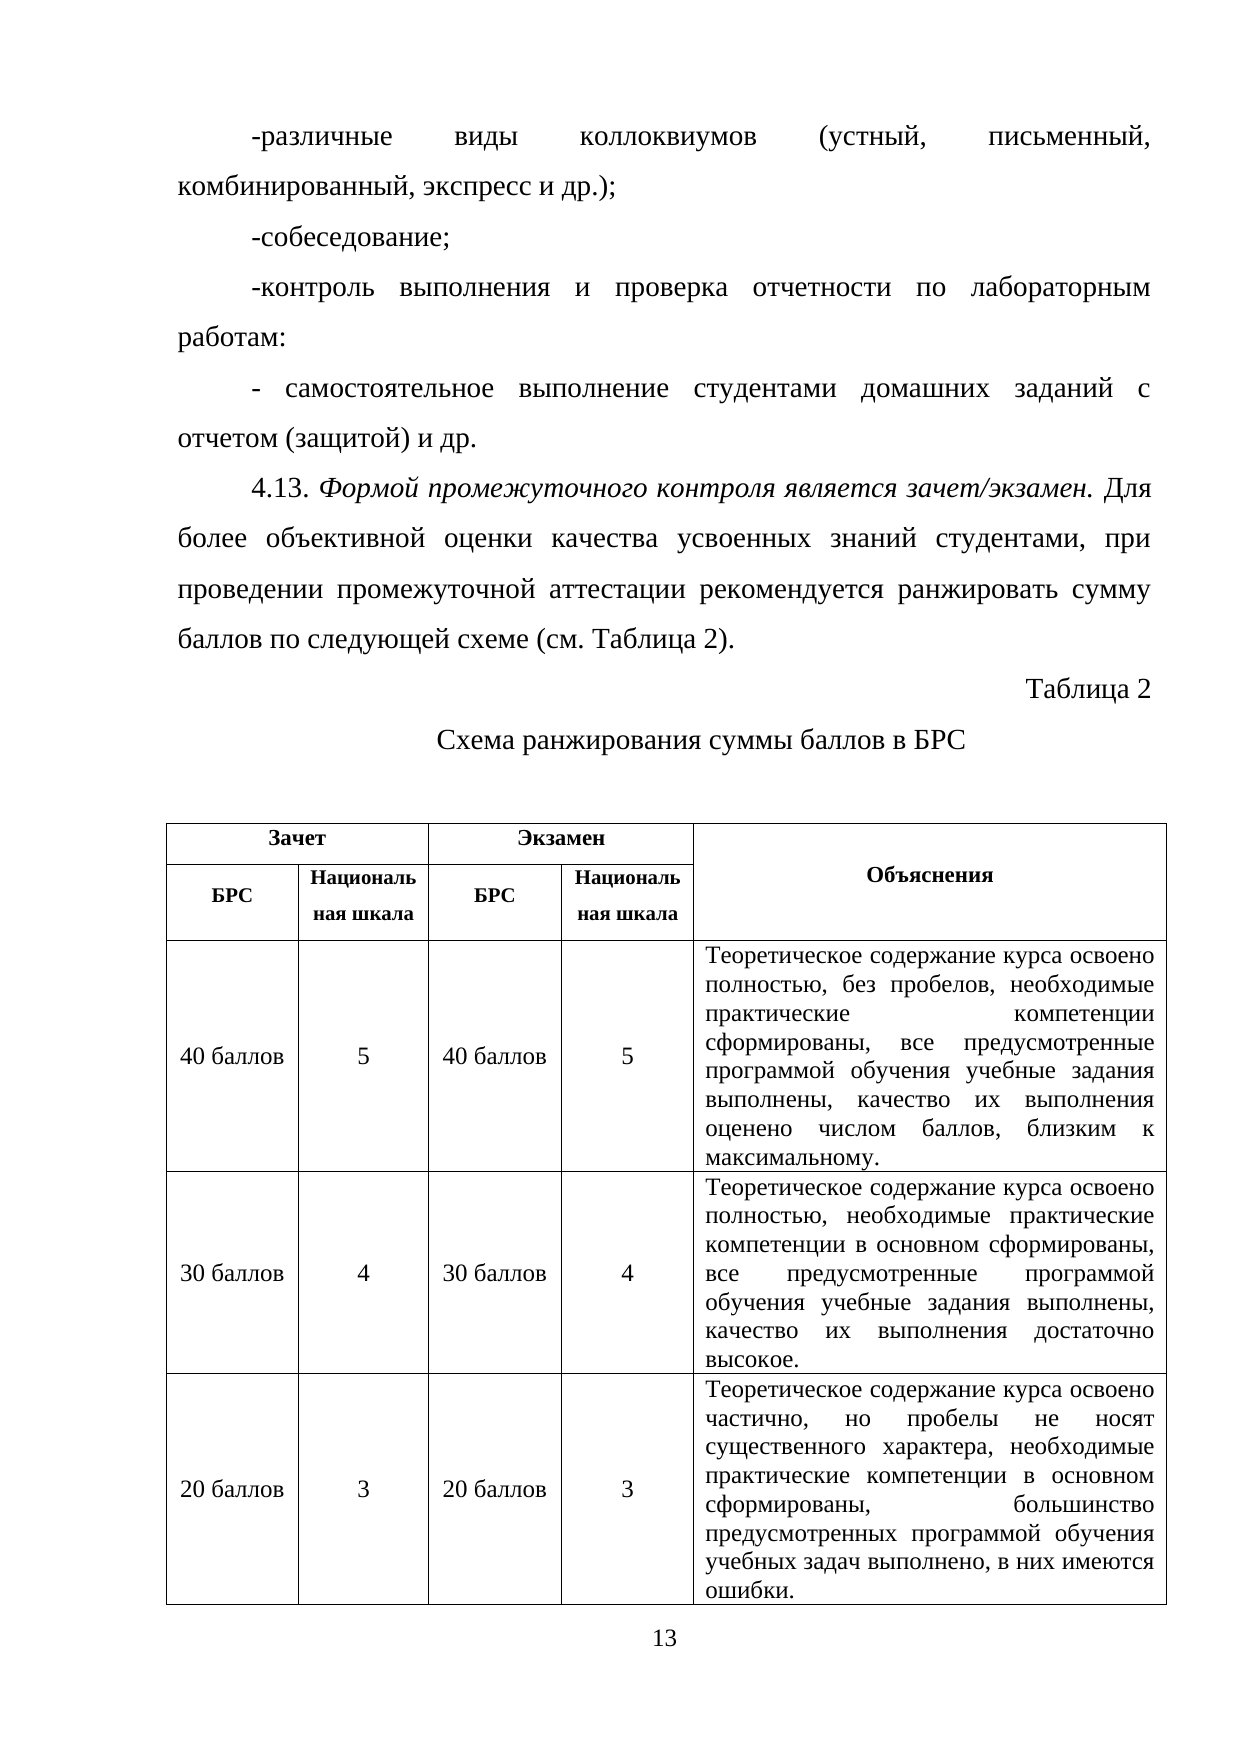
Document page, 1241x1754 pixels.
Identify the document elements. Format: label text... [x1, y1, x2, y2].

table_cell 3 [299, 1374, 428, 1604]
table_cell 3 [562, 1374, 693, 1604]
table_cell 5 [562, 941, 693, 1171]
table_header Объяснения [694, 824, 1166, 939]
table_cell Теоретическое содержание курса освоено частично, но пробелы не носят существенного характера, необходимые практические компетенции в основном сформированы, большинство предусмотренных программой обучения учебных задач выполнено, в них имеются ошибки. [694, 1374, 1166, 1604]
text Схема ранжирования суммы баллов в БРС [177, 722, 1152, 755]
table_cell Национальная шкала [299, 865, 428, 939]
table_cell Теоретическое содержание курса освоено полностью, необходимые практические компетенции в основном сформированы, все предусмотренные программой обучения учебные задания выполнены, качество их выполнения достаточно высокое. [694, 1172, 1166, 1373]
table_cell БРС [167, 865, 298, 939]
text - самостоятельное выполнение студентами домашних заданий с отчетом (защитой) и др. [177, 370, 1152, 453]
table_cell 30 баллов [167, 1172, 298, 1373]
table_cell 20 баллов [167, 1374, 298, 1604]
table_cell Национальная шкала [562, 865, 693, 939]
table_cell 4 [562, 1172, 693, 1373]
table_cell 30 баллов [429, 1172, 561, 1373]
text 4.13. Формой промежуточного контроля является зачет/экзамен. Для более объективной оценки качества усвоенных знаний студентами, при проведении промежуточной аттестации рекомендуется ранжировать сумму баллов по следующей схеме (см. Таблица 2). [177, 470, 1152, 655]
table_cell 40 баллов [167, 941, 298, 1171]
table_cell 4 [299, 1172, 428, 1373]
table_cell 20 баллов [429, 1374, 561, 1604]
text -контроль выполнения и проверка отчетности по лабораторным работам: [177, 269, 1152, 353]
table_header Экзамен [429, 824, 693, 864]
text -собеседование; [177, 219, 1152, 252]
table_cell 5 [299, 941, 428, 1171]
table_cell Теоретическое содержание курса освоено полностью, без пробелов, необходимые практические компетенции сформированы, все предусмотренные программой обучения учебные задания выполнены, качество их выполнения оценено числом баллов, близким к максимальному. [694, 941, 1166, 1171]
text Таблица 2 [177, 672, 1152, 705]
table_header Зачет [167, 824, 428, 864]
table_cell БРС [429, 865, 561, 939]
text -различные виды коллоквиумов (устный, письменный, комбинированный, экспресс и др.); [177, 118, 1152, 202]
table_cell 40 баллов [429, 941, 561, 1171]
